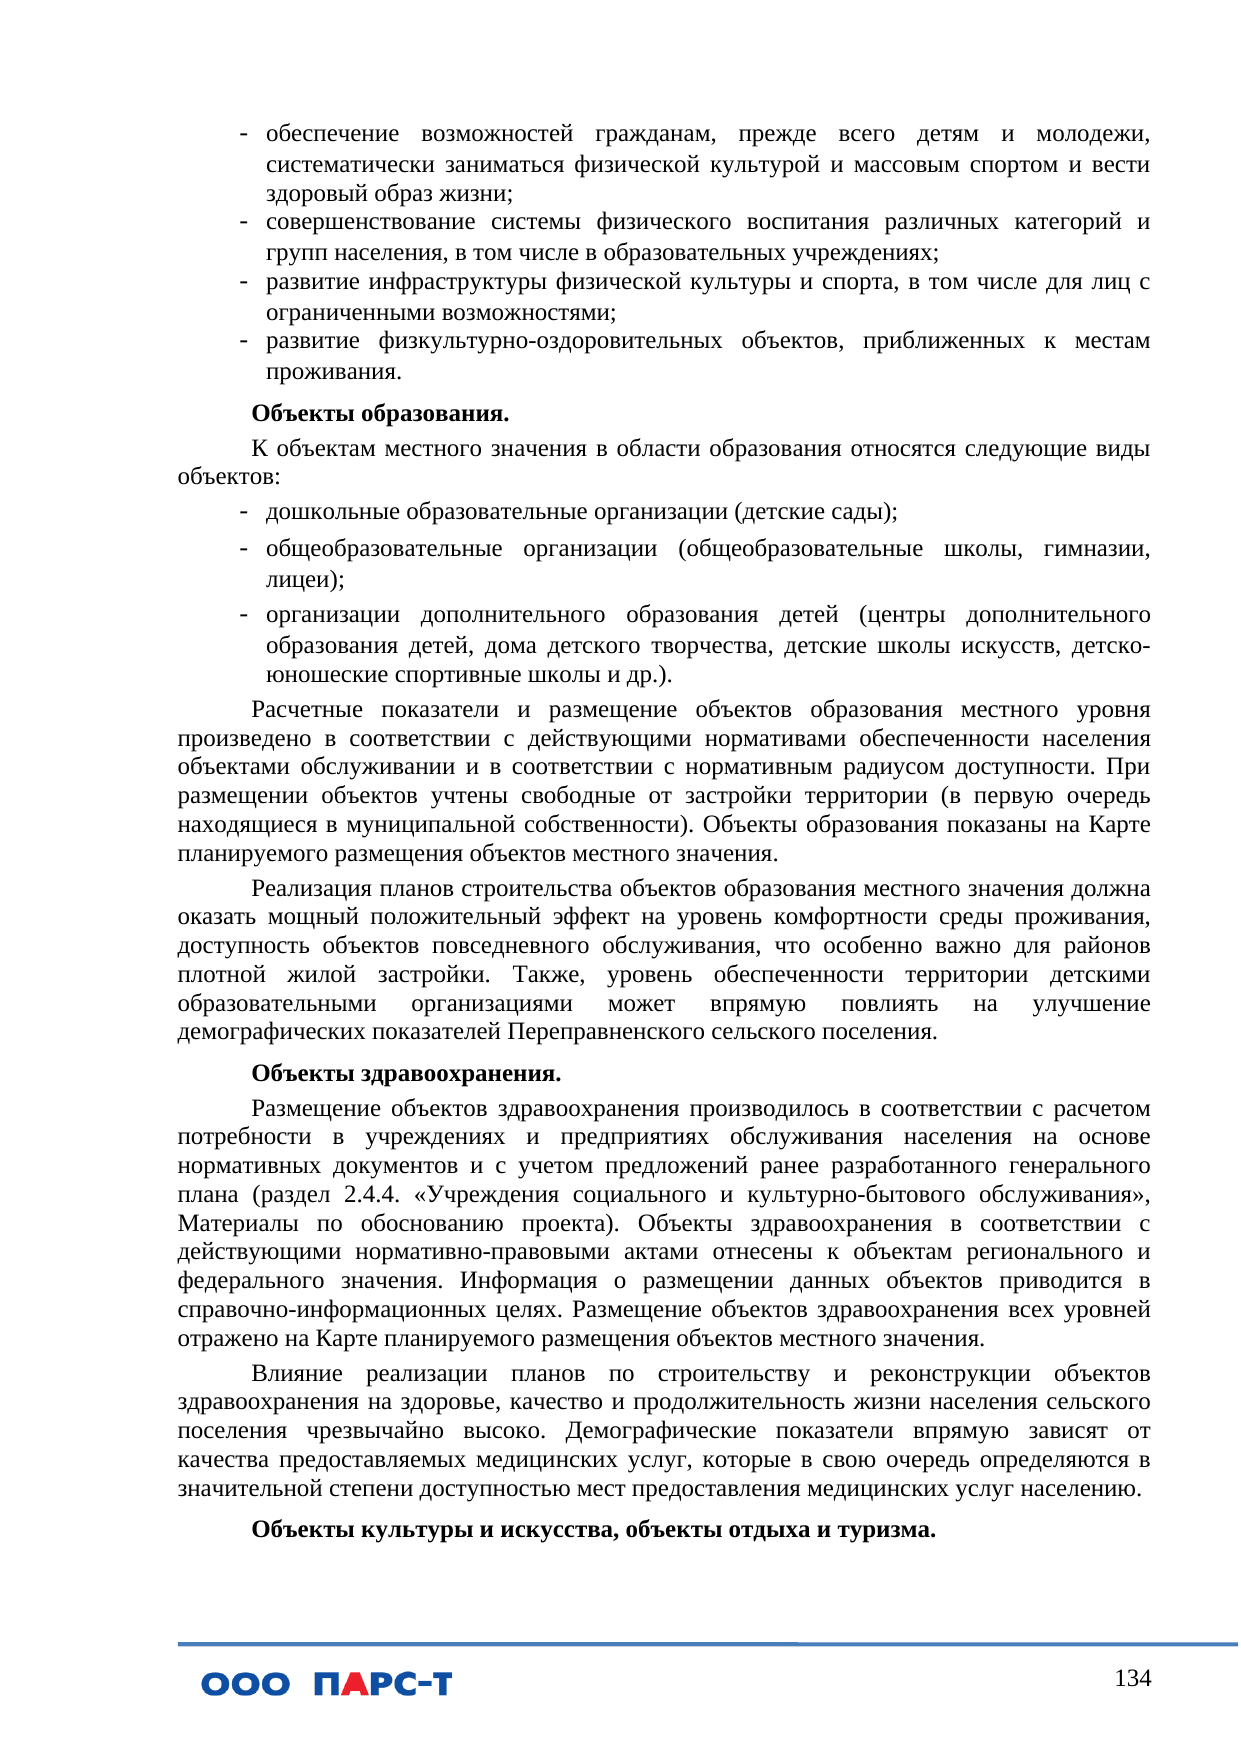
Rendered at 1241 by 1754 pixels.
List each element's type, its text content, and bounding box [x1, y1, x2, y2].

list общеобразовательные организации (общеобразовательные школы, гимназии, лицеи); [236, 533, 1152, 593]
list дошкольные образовательные организации (детские сады); [236, 496, 1152, 527]
picture [200, 1671, 453, 1696]
list обеспечение возможностей гражданам, прежде всего детям и молодежи, систематически заниматься физической культурой и массовым спортом и вести здоровый образ жизни; [236, 118, 1152, 206]
list развитие инфраструктуры физической культуры и спорта, в том числе для лиц с ограниченными возможностями; [236, 266, 1152, 326]
text Объекты культуры и искусства, объекты отдыха и туризма. [177, 1514, 1152, 1543]
text К объектам местного значения в области образования относятся следующие виды объектов: [177, 433, 1152, 490]
list развитие физкультурно-оздоровительных объектов, приближенных к местам проживания. [236, 326, 1152, 385]
text Объекты образования. [177, 398, 1152, 426]
text Влияние реализации планов по строительству и реконструкции объектов здравоохранения на здоровье, качество и продолжительность жизни населения сельского поселения чрезвычайно высоко. Демографические показатели впрямую зависят от качества предоставляемых медицинских услуг, которые в свою очередь определяются в значительной степени доступностью мест предоставления медицинских услуг населению. [177, 1358, 1152, 1501]
text Расчетные показатели и размещение объектов образования местного уровня произведено в соответствии с действующими нормативами обеспеченности населения объектами обслуживании и в соответствии с нормативным радиусом доступности. При размещении объектов учтены свободные от застройки территории (в первую очередь находящиеся в муниципальной собственности). Объекты образования показаны на Карте планируемого размещения объектов местного значения. [177, 694, 1152, 866]
list совершенствование системы физического воспитания различных категорий и групп населения, в том числе в образовательных учреждениях; [236, 206, 1152, 266]
text Объекты здравоохранения. [177, 1058, 1152, 1086]
text Реализация планов строительства объектов образования местного значения должна оказать мощный положительный эффект на уровень комфортности среды проживания, доступность объектов повседневного обслуживания, что особенно важно для районов плотной жилой застройки. Также, уровень обеспеченности территории детскими образовательными организациями может впрямую повлиять на улучшение демографических показателей Переправненского сельского поселения. [177, 873, 1152, 1045]
text Размещение объектов здравоохранения производилось в соответствии с расчетом потребности в учреждениях и предприятиях обслуживания населения на основе нормативных документов и с учетом предложений ранее разработанного генерального плана (раздел 2.4.4. «Учреждения социального и культурно-бытового обслуживания», Материалы по обоснованию проекта). Объекты здравоохранения в соответствии с действующими нормативно-правовыми актами отнесены к объектам регионального и федерального значения. Информация о размещении данных объектов приводится в справочно-информационных целях. Размещение объектов здравоохранения всех уровней отражено на Карте планируемого размещения объектов местного значения. [177, 1093, 1152, 1351]
list организации дополнительного образования детей (центры дополнительного образования детей, дома детского творчества, детские школы искусств, детско-юношеские спортивные школы и др.). [236, 599, 1152, 688]
